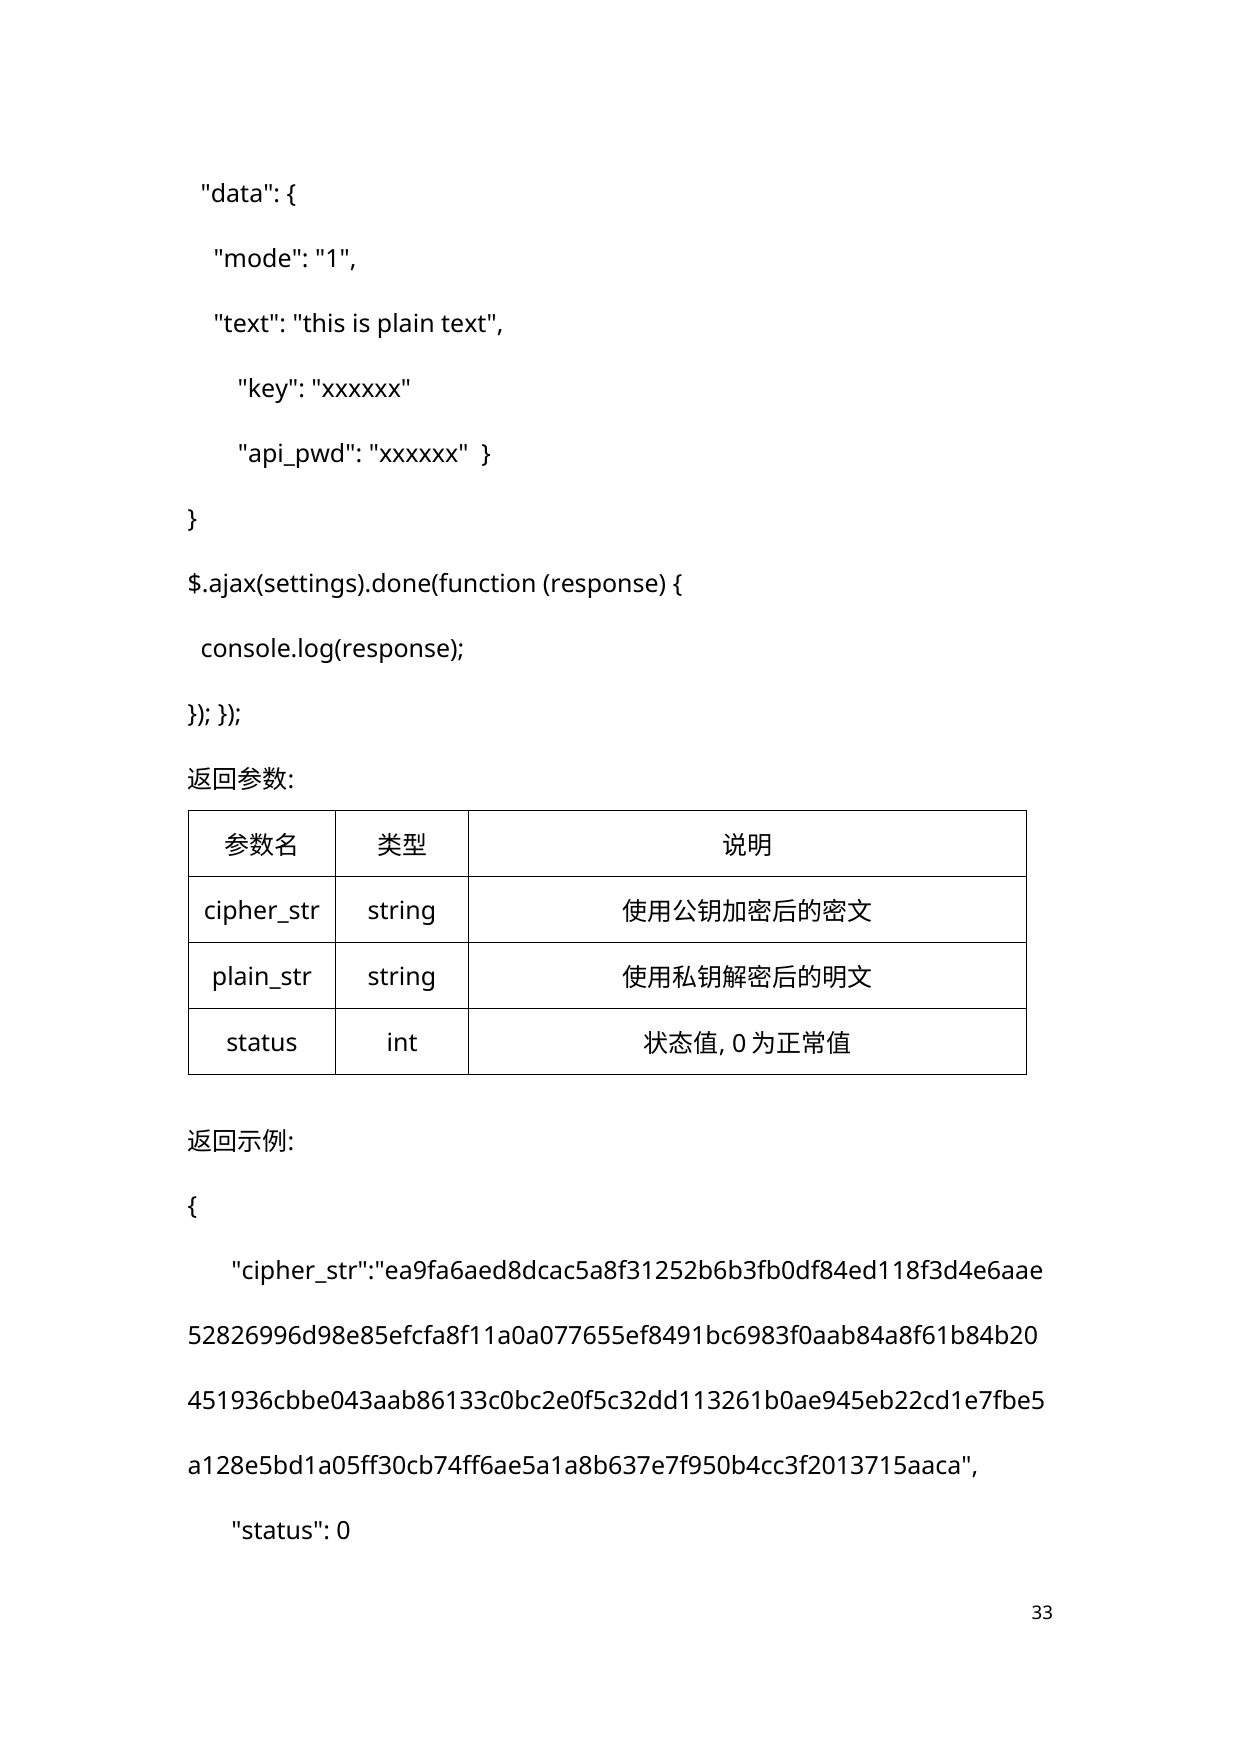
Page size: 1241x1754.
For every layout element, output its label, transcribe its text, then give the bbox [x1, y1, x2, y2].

text console.log(response); [187, 615, 1053, 680]
table_header 参数名 [189, 811, 335, 876]
table_header 类型 [336, 811, 468, 876]
text } [187, 485, 1053, 550]
table_cell 状态值, 0为正常值 [469, 1009, 1026, 1074]
text "status": 0 [187, 1497, 1053, 1562]
table_header 说明 [469, 811, 1026, 876]
text }); }); [187, 680, 1053, 745]
table_cell 使用公钥加密后的密文 [469, 877, 1026, 942]
table_cell status [189, 1009, 335, 1074]
text "api_pwd": "xxxxxx" } [187, 420, 1053, 485]
text "cipher_str":"ea9fa6aed8dcac5a8f31252b6b3fb0df84ed118f3d4e6aae52826996d98e85efcfa8f11a0a077655ef8491bc6983f0aab84a8f61b84b20451936cbbe043aab86133c0bc2e0f5c32dd113261b0ae945eb22cd1e7fbe5a128e5bd1a05ff30cb74ff6ae5a1a8b637e7f950b4cc3f2013715aaca", [187, 1237, 1053, 1497]
table_cell 使用私钥解密后的明文 [469, 943, 1026, 1008]
text "mode": "1", [187, 225, 1053, 290]
text $.ajax(settings).done(function (response) { [187, 550, 1053, 615]
text 返回参数: [187, 745, 1053, 810]
table_cell string [336, 877, 468, 942]
table_cell int [336, 1009, 468, 1074]
text "data": { [187, 160, 1053, 225]
table_cell string [336, 943, 468, 1008]
table_cell plain_str [189, 943, 335, 1008]
text "key": "xxxxxx" [187, 355, 1053, 420]
text 返回示例: [187, 1107, 1053, 1172]
text "text": "this is plain text", [187, 290, 1053, 355]
table_cell cipher_str [189, 877, 335, 942]
text { [187, 1172, 1053, 1237]
